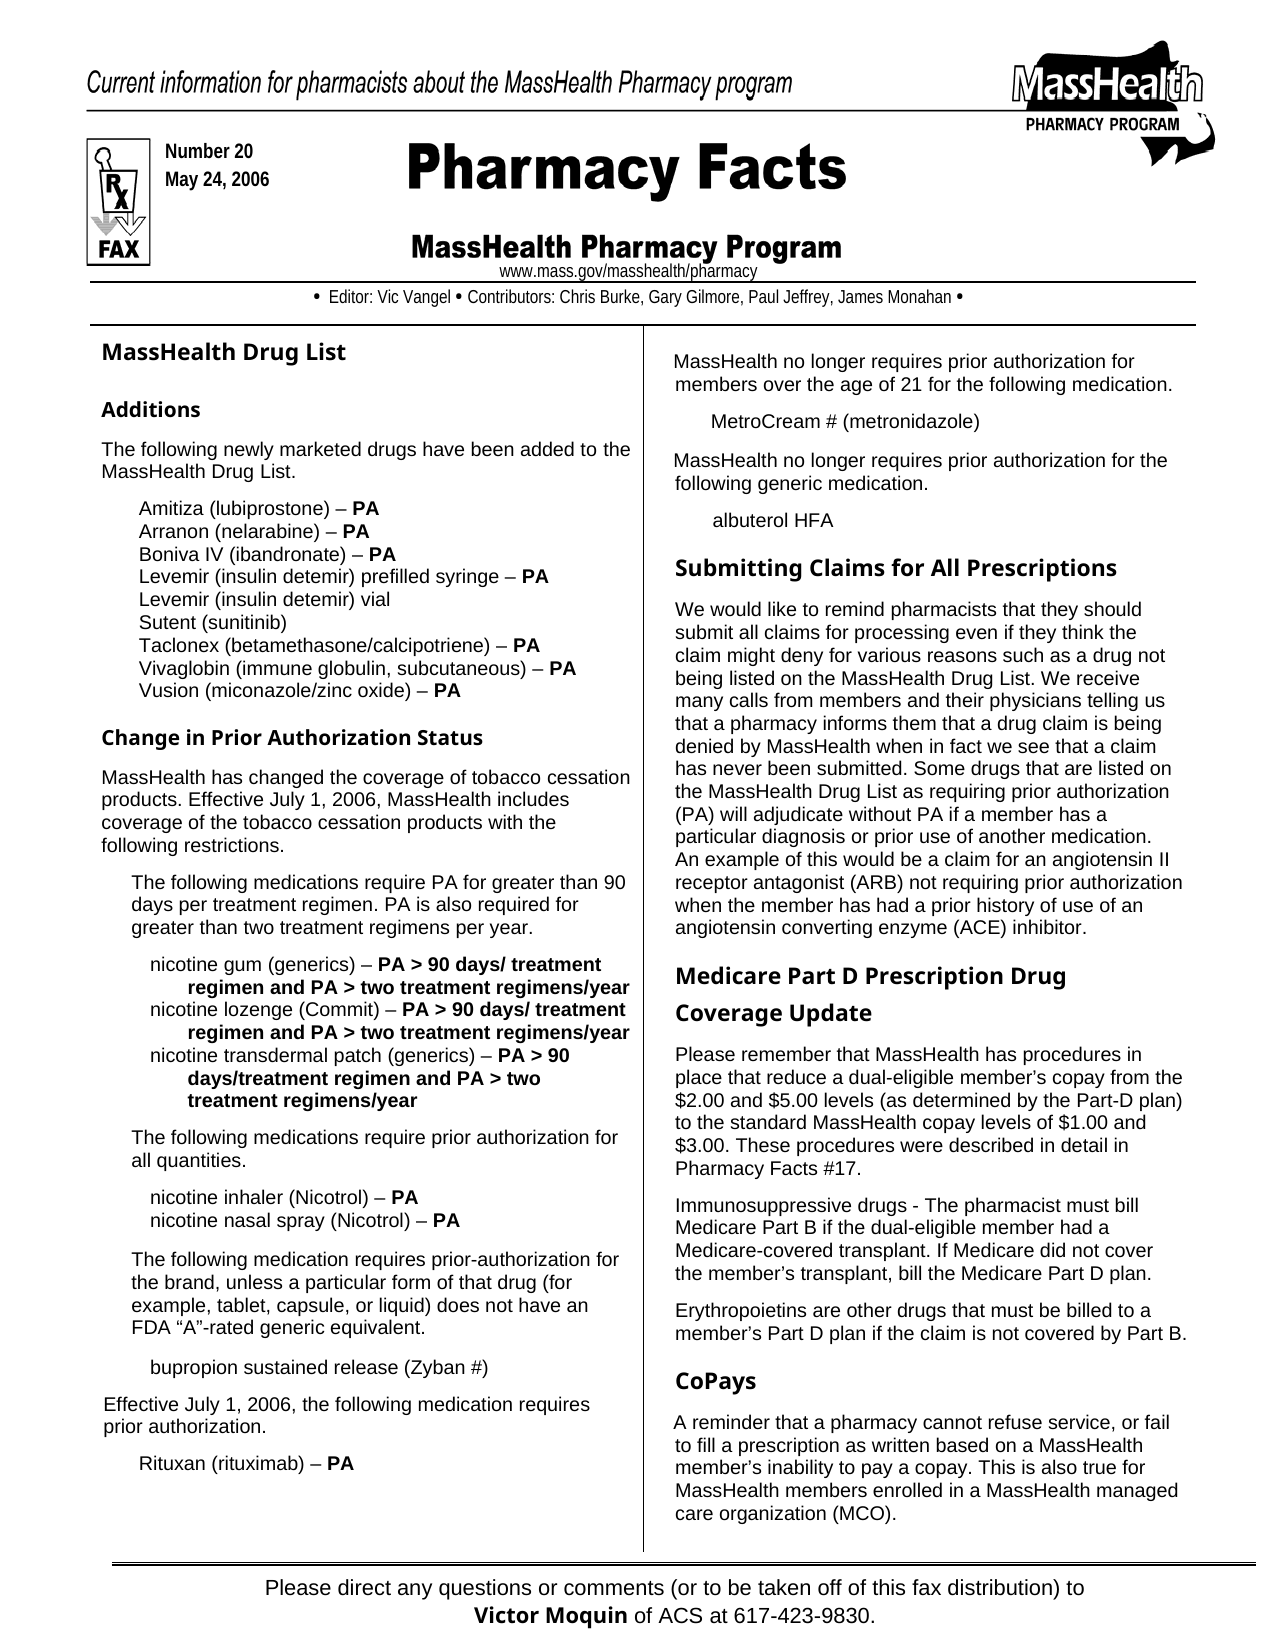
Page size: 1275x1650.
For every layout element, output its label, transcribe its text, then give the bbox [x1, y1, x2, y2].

text The following medications require PA for greater than 90 days per treatment regimen. PA is also required for greater than two treatment regimens per year. [131, 871, 628, 939]
text $3.00. These procedures were described in detail in Pharmacy Facts #17. [675, 1134, 1176, 1179]
text The following medications require prior authorization for all quantities. [131, 1126, 621, 1172]
text Taclonex (betamethasone/calcipotriene) – PA Vivaglobin (immune globulin, subcutaneous) – PA Vusion (miconazole/zinc oxide) – PA [139, 634, 579, 702]
text Immunosuppressive drugs - The pharmacist must bill Medicare Part B if the dual-eligible member had a Medicare-covered transplant. If Medicare did not cover the member’s transplant, bill the Medicare Part D plan. [675, 1193, 1159, 1284]
text The following medication requires prior-authorization for the brand, unless a particular form of that drug (for example, tablet, capsule, or liquid) does not have an FDA “A”-rated generic equivalent. [131, 1248, 622, 1339]
subtitle MassHealth Drug List [101, 336, 630, 367]
text $2.00 and $5.00 levels (as determined by the Part-D plan) to the standard MassHealth copay levels of $1.00 and [675, 1088, 1185, 1134]
subtitle Number 20 [165, 139, 1250, 163]
text Victor Moquin of ACS at 617-423-9830. [262, 1600, 1087, 1630]
text www.mass.gov/masshealth/pharmacy [169, 260, 1087, 281]
text Effective July 1, 2006, the following medication requires prior authorization. [103, 1393, 592, 1438]
text Levemir (insulin detemir) vial Sutent (sunitinib) [139, 588, 393, 634]
text May 24, 2006 [165, 167, 1250, 191]
text Levemir (insulin detemir) prefilled syringe – PA [139, 565, 630, 588]
text albuterol HFA [712, 509, 1250, 531]
text A reminder that a pharmacy cannot refuse service, or fail to fill a prescription as written based on a MassHealth member’s inability to pay a copay. This is also true for MassHealth members enrolled in a MassHealth managed care organization (MCO). [673, 1411, 1181, 1524]
subtitle Submitting Claims for All Prescriptions [675, 552, 1250, 583]
text MetroCream # (metronidazole) [711, 409, 1250, 432]
text Please direct any questions or comments (or to be taken off of this fax distribution) to [262, 1575, 1087, 1600]
text nicotine transdermal patch (generics) – PA > 90 days/treatment regimen and PA > two treatment regimens/year [150, 1044, 572, 1112]
text bupropion sustained release (Zyban #) [150, 1356, 630, 1378]
text nicotine inhaler (Nicotrol) – PA [150, 1186, 630, 1208]
list Editor: Vic Vangel • Contributors: Chris Burke, Gary Gilmore, Paul Jeffrey, James Monahan • [313, 283, 1250, 309]
text Erythropoietins are other drugs that must be billed to a member’s Part D plan if the claim is not covered by Part B. [675, 1299, 1190, 1344]
text nicotine lozenge (Commit) – PA > 90 days/ treatment regimen and PA > two treatment regimens/year [150, 998, 632, 1044]
text Amitiza (lubiprostone) – PA Arranon (nelarabine) – PA Boniva IV (ibandronate) – PA [139, 497, 398, 565]
picture [75, 37, 1221, 282]
text An example of this would be a claim for an angiotensin II receptor antagonist (ARB) not requiring prior authorization when the member has had a prior history of use of an angiotensin converting enzyme (ACE) inhibitor. [675, 848, 1185, 939]
text Please remember that MassHealth has procedures in place that reduce a dual-eligible member’s copay from the [675, 1043, 1188, 1088]
subtitle Medicare Part D Prescription Drug Coverage Update [675, 959, 1105, 1028]
text nicotine nasal spray (Nicotrol) – PA [150, 1208, 630, 1231]
text We would like to remind pharmacists that they should submit all claims for processing even if they think the claim might deny for various reasons such as a drug not being listed on the MassHealth Drug List. We receive many calls from members and their physicians telling us that a pharmacy informs them that a drug claim is being denied by MassHealth when in fact we see that a claim has never been submitted. Some drugs that are listed on the MassHealth Drug List as requiring prior authorization (PA) will adjudicate without PA if a member has a particular diagnosis or prior use of another medication. [675, 598, 1181, 848]
text MassHealth no longer requires prior authorization for members over the age of 21 for the following medication. [673, 350, 1176, 395]
text MassHealth has changed the coverage of tobacco cessation products. Effective July 1, 2006, MassHealth includes coverage of the tobacco cessation products with the following restrictions. [101, 766, 632, 856]
subtitle Additions [101, 395, 630, 423]
subtitle Change in Prior Authorization Status [101, 723, 630, 751]
text MassHealth no longer requires prior authorization for the following generic medication. [673, 449, 1170, 494]
text The following newly marketed drugs have been added to the MassHealth Drug List. [101, 438, 631, 483]
subtitle CoPays [675, 1365, 1250, 1396]
text nicotine gum (generics) – PA > 90 days/ treatment regimen and PA > two treatment regimens/year [150, 953, 632, 998]
text Rituxan (rituximab) – PA [139, 1452, 630, 1475]
